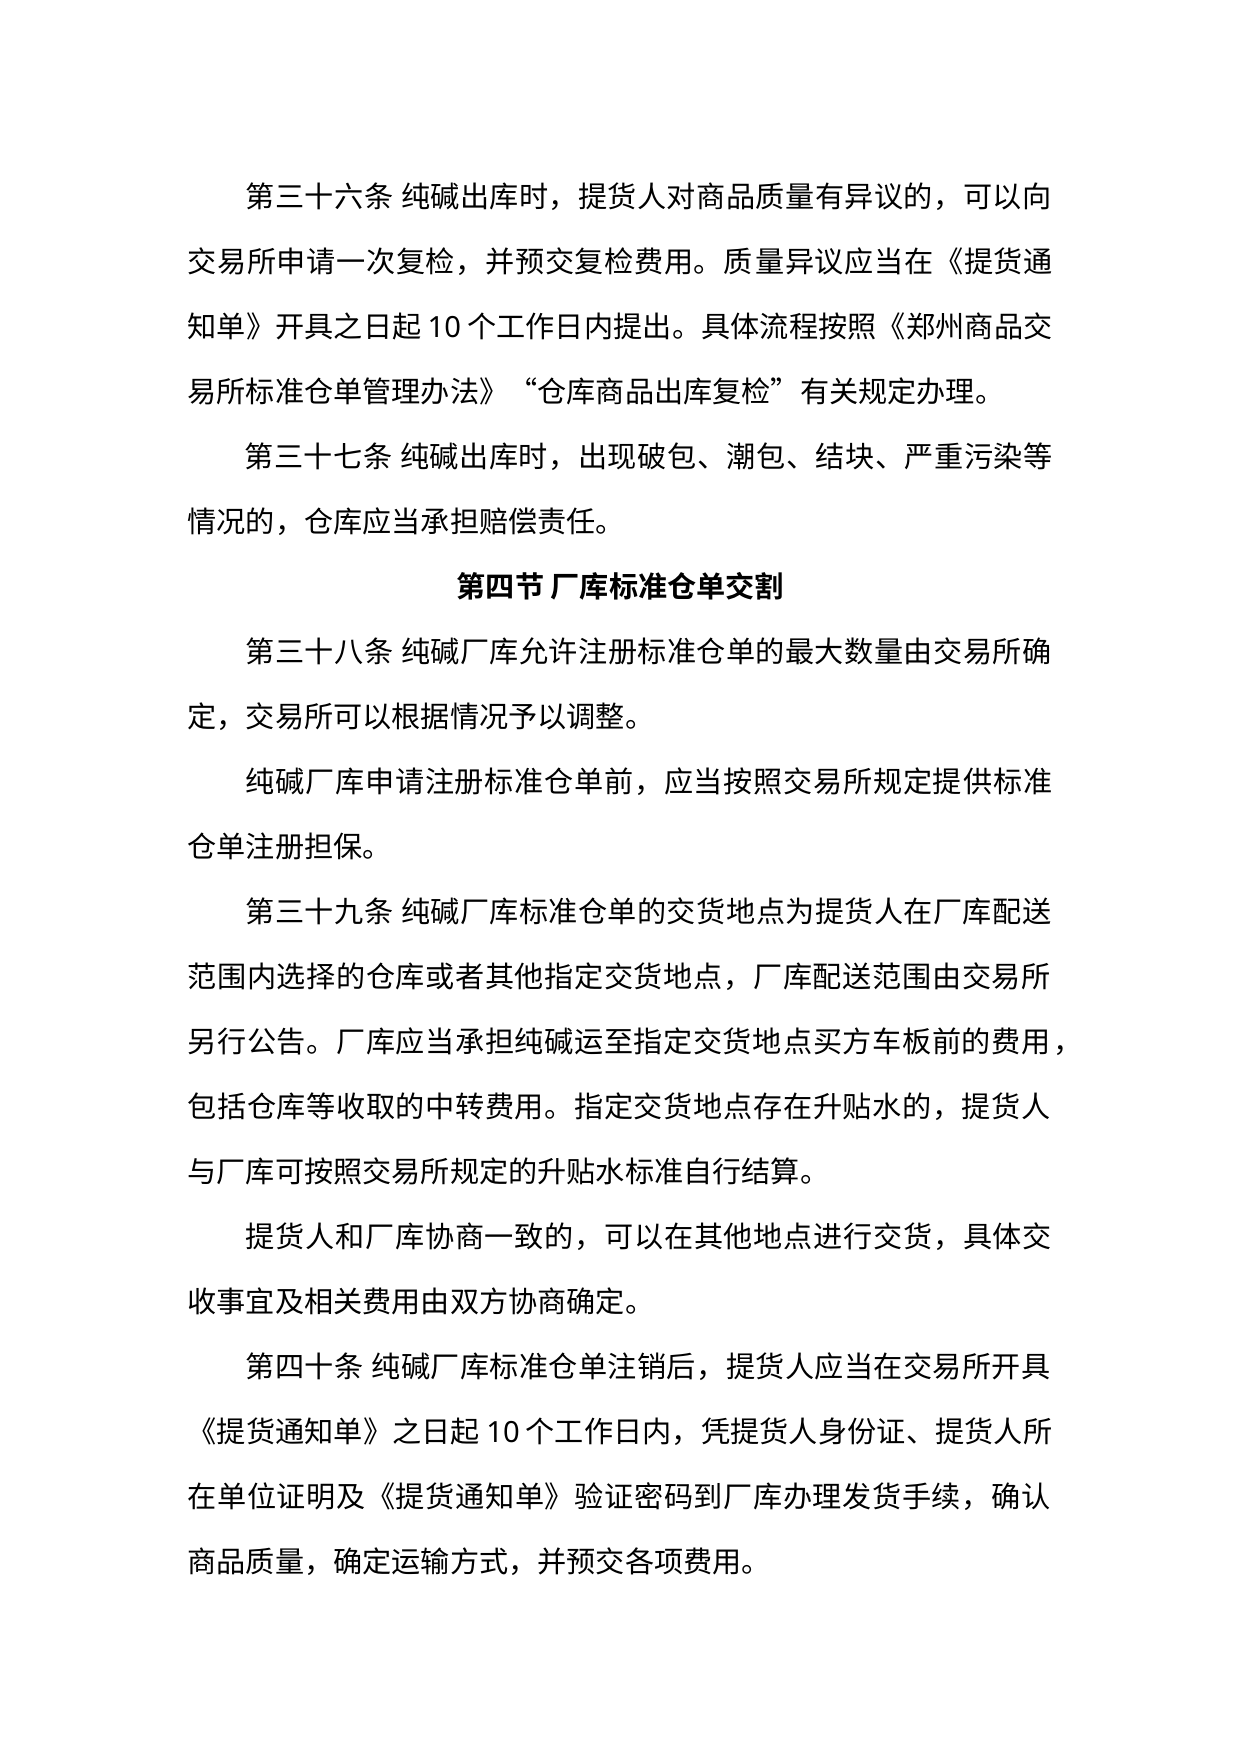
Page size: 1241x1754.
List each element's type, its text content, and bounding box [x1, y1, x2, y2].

text 第三十六条 纯碱出库时，提货人对商品质量有异议的，可以向交易所申请一次复检，并预交复检费用。质量异议应当在《提货通知单》开具之日起10个工作日内提出。具体流程按照《郑州商品交易所标准仓单管理办法》“仓库商品出库复检”有关规定办理。 [187, 162, 1053, 422]
text 第四十条 纯碱厂库标准仓单注销后，提货人应当在交易所开具《提货通知单》之日起10个工作日内，凭提货人身份证、提货人所在单位证明及《提货通知单》验证密码到厂库办理发货手续，确认商品质量，确定运输方式，并预交各项费用。 [187, 1332, 1053, 1592]
text 提货人和厂库协商一致的，可以在其他地点进行交货，具体交收事宜及相关费用由双方协商确定。 [187, 1202, 1053, 1332]
text 第四节 厂库标准仓单交割 [187, 552, 1053, 617]
text 纯碱厂库申请注册标准仓单前，应当按照交易所规定提供标准仓单注册担保。 [187, 747, 1053, 877]
text 第三十九条 纯碱厂库标准仓单的交货地点为提货人在厂库配送范围内选择的仓库或者其他指定交货地点，厂库配送范围由交易所另行公告。厂库应当承担纯碱运至指定交货地点买方车板前的费用，包括仓库等收取的中转费用。指定交货地点存在升贴水的，提货人与厂库可按照交易所规定的升贴水标准自行结算。 [187, 877, 1053, 1202]
text 第三十八条 纯碱厂库允许注册标准仓单的最大数量由交易所确定，交易所可以根据情况予以调整。 [187, 617, 1053, 747]
text 第三十七条 纯碱出库时，出现破包、潮包、结块、严重污染等情况的，仓库应当承担赔偿责任。 [187, 422, 1053, 552]
